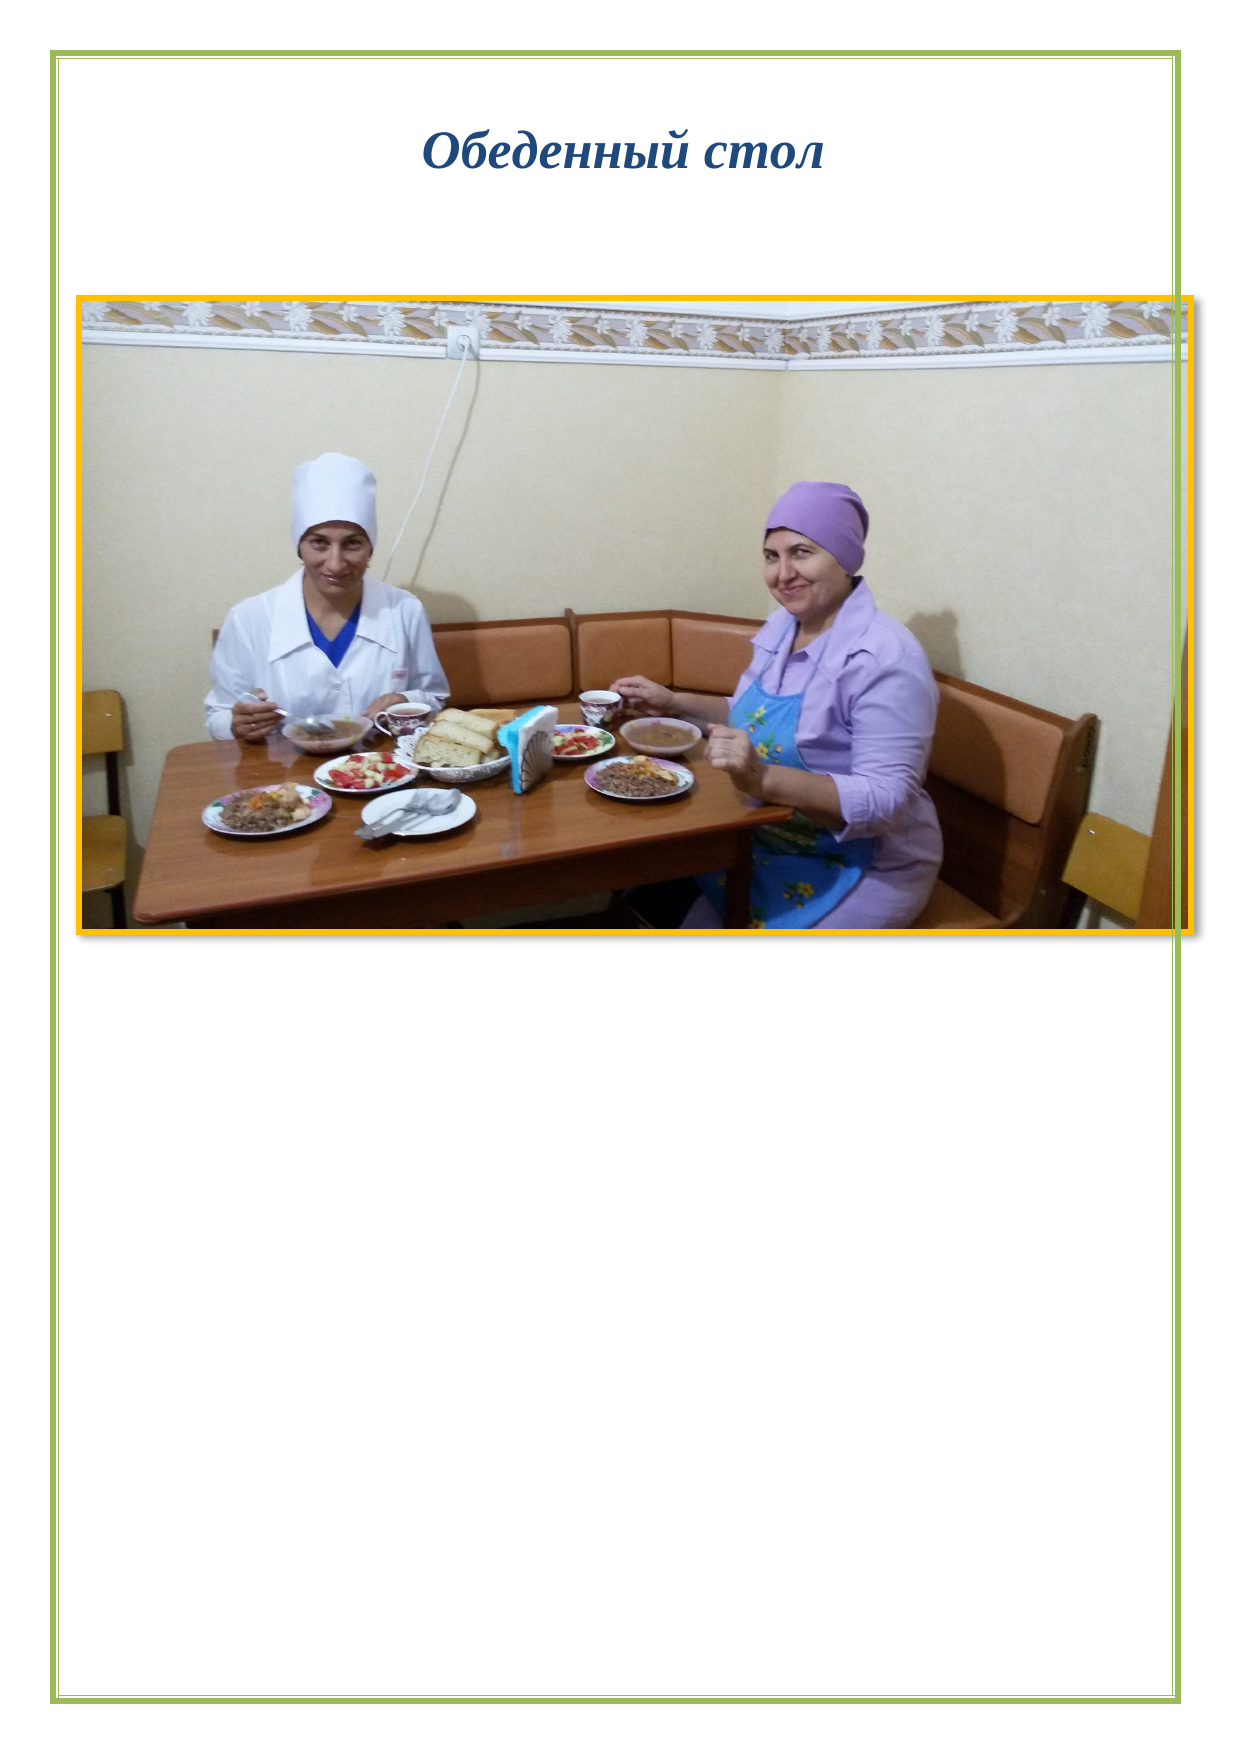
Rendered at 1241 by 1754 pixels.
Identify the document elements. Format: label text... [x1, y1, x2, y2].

picture [82, 301, 1172, 929]
picture [1181, 301, 1188, 929]
text Обеденный стол [74, 118, 1172, 180]
